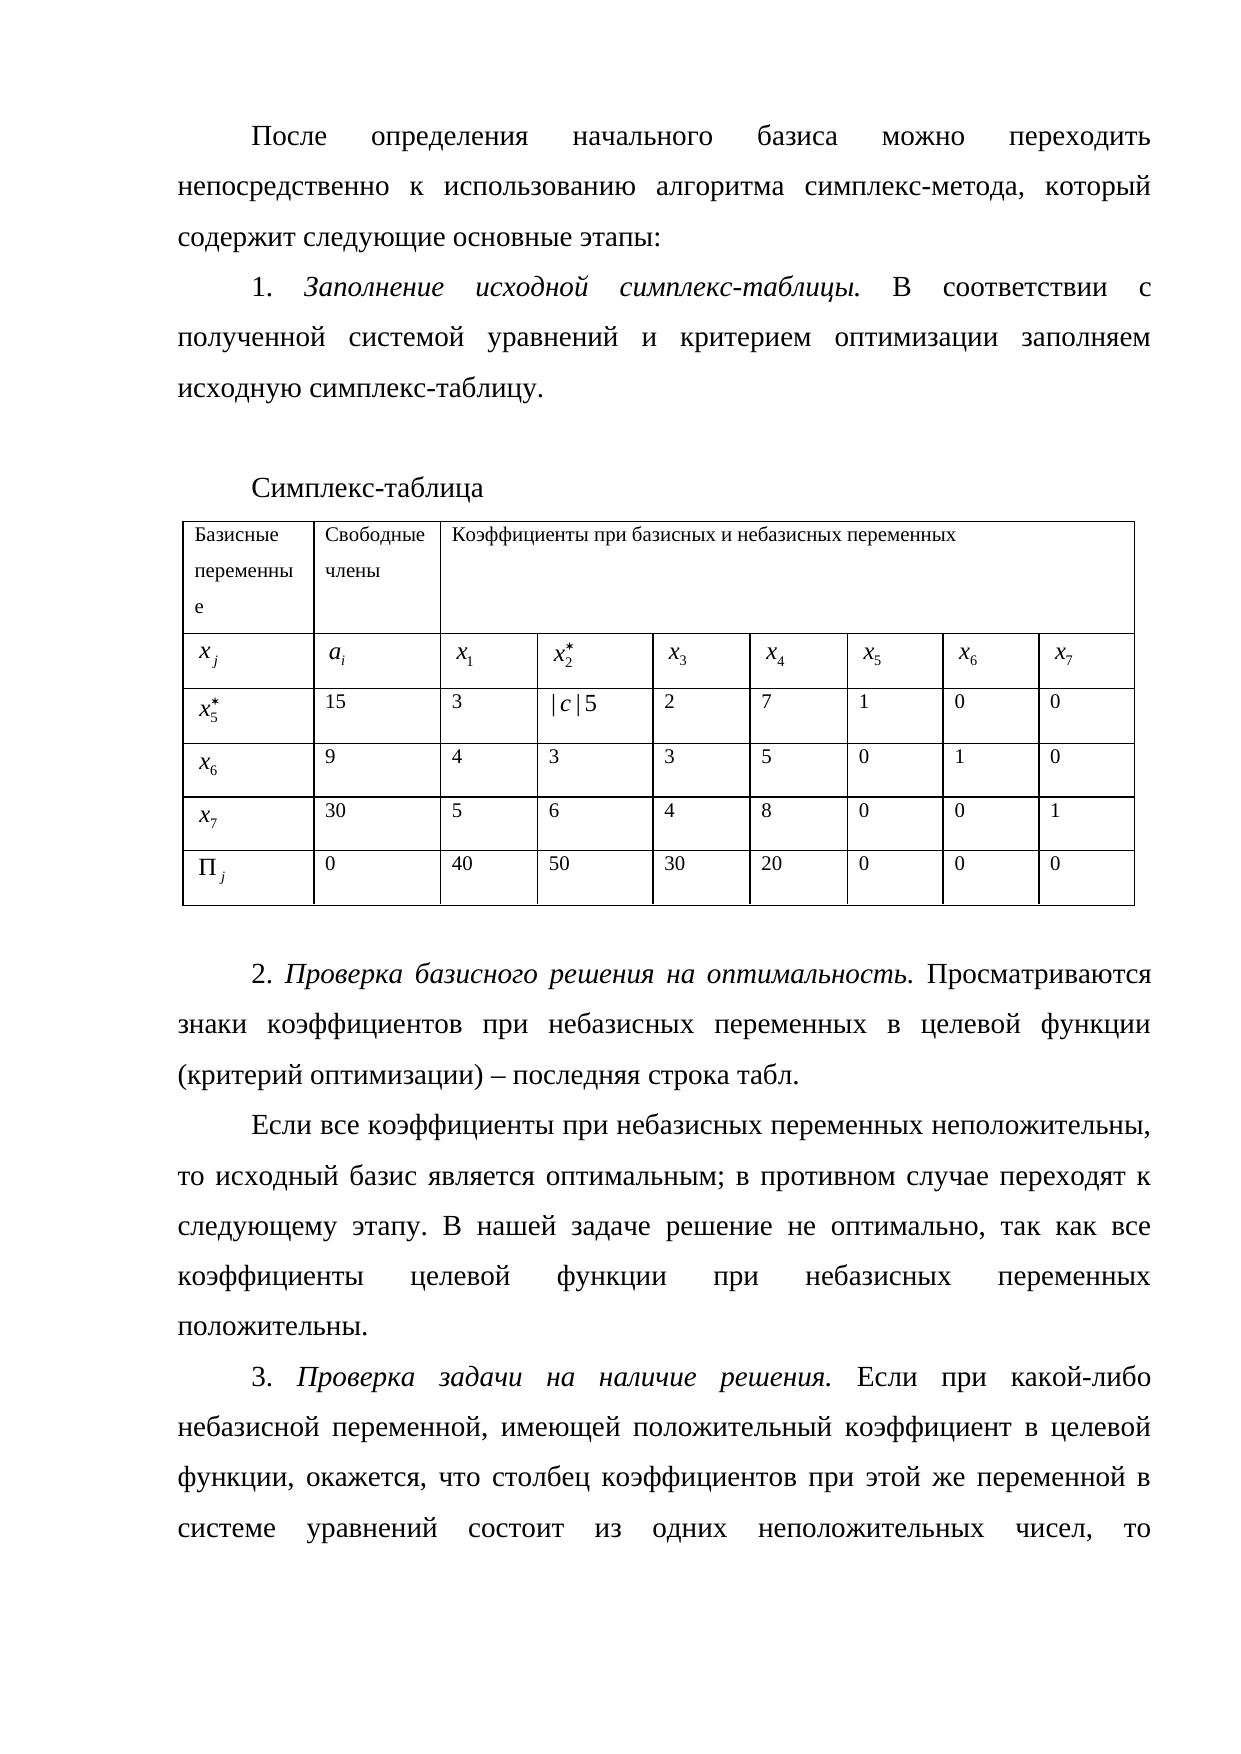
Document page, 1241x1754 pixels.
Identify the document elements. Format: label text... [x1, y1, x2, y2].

table_cell 0 [315, 851, 440, 904]
table_cell [848, 634, 942, 688]
table_cell 5 [441, 798, 537, 849]
table_cell 3 [654, 744, 749, 796]
table_header Коэффициенты при базисных и небазисных переменных [441, 522, 1134, 633]
table_cell 0 [848, 798, 942, 849]
text После определения начального базиса можно переходить непосредственно к использованию алгоритма симплекс-метода, который содержит следующие основные этапы: [177, 118, 1152, 252]
table_cell [184, 798, 313, 849]
table_cell [944, 634, 1038, 688]
table_cell 15 [315, 689, 440, 743]
table_cell [538, 634, 652, 688]
table_cell 0 [1040, 689, 1134, 743]
table_cell [654, 634, 749, 688]
table_cell [751, 634, 847, 688]
table_cell 8 [751, 798, 847, 849]
table_cell [538, 689, 652, 743]
table_cell 40 [441, 851, 537, 904]
table_cell [315, 634, 440, 688]
table_cell 50 [538, 851, 652, 904]
text Если все коэффициенты при небазисных переменных неположительны, то исходный базис является оптимальным; в противном случае переходят к следующему этапу. В нашей задаче решение не оптимально, так как все коэффициенты целевой функции при небазисных переменных положительны. [177, 1107, 1152, 1342]
text 1. Заполнение исходной симплекс-таблицы. В соответствии с полученной системой уравнений и критерием оптимизации заполняем исходную симплекс-таблицу. [177, 269, 1152, 403]
table_cell 3 [538, 744, 652, 796]
table_cell [184, 634, 313, 688]
table_header Базисные переменные [184, 522, 313, 633]
text 2. Проверка базисного решения на оптимальность. Просматриваются знаки коэффициентов при небазисных переменных в целевой функции (критерий оптимизации) – последняя строка табл. [177, 956, 1152, 1091]
table_cell 1 [848, 689, 942, 743]
table_cell 3 [441, 689, 537, 743]
table_cell [184, 689, 313, 743]
table_header Свободные члены [315, 522, 440, 633]
table_cell 4 [441, 744, 537, 796]
table_cell 9 [315, 744, 440, 796]
table_cell [184, 851, 313, 904]
table_cell 30 [315, 798, 440, 849]
table_cell 0 [1040, 744, 1134, 796]
table_cell [184, 744, 313, 796]
table_cell 1 [944, 744, 1038, 796]
table_cell 0 [848, 744, 942, 796]
table_cell 5 [751, 744, 847, 796]
table_cell 1 [1040, 798, 1134, 849]
text Симплекс-таблица [177, 470, 1152, 504]
table_cell 4 [654, 798, 749, 849]
table_cell 0 [1040, 851, 1134, 904]
table_cell 7 [751, 689, 847, 743]
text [177, 1359, 1152, 1543]
table_cell 2 [654, 689, 749, 743]
table_cell 0 [848, 851, 942, 904]
table_cell 6 [538, 798, 652, 849]
table_cell 0 [944, 851, 1038, 904]
table_cell 0 [944, 689, 1038, 743]
table_cell 30 [654, 851, 749, 904]
table_cell 0 [944, 798, 1038, 849]
table_cell 20 [751, 851, 847, 904]
table_cell [441, 634, 537, 688]
table_cell [1040, 634, 1134, 688]
